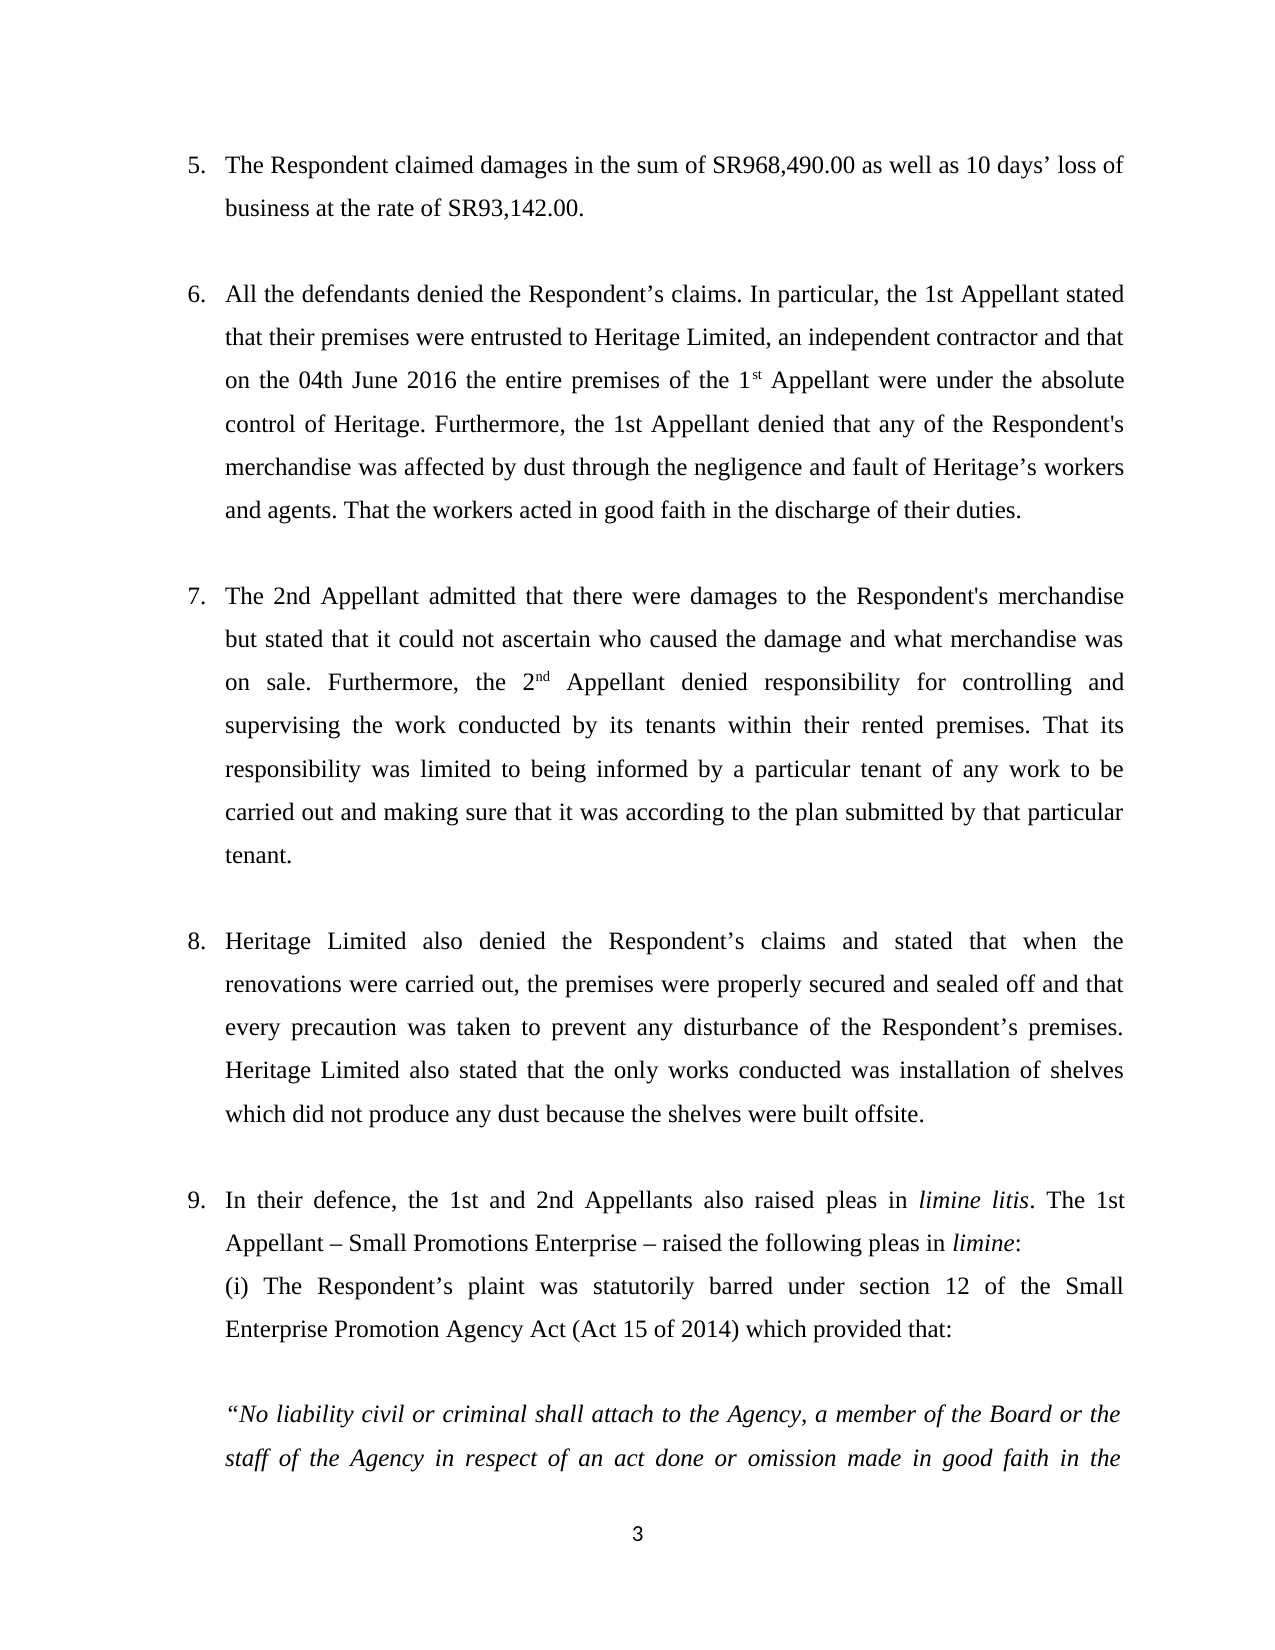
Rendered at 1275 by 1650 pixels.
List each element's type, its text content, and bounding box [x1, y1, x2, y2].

list The Respondent claimed damages in the sum of SR968,490.00 as well as 10 days’ loss of business at the rate of SR93,142.00. [187, 150, 1125, 222]
list All the defendants denied the Respondent’s claims. In particular, the 1st Appellant stated that their premises were entrusted to Heritage Limited, an independent contractor and that on the 04th June 2016 the entire premises of the 1st Appellant were under the absolute control of Heritage. Furthermore, the 1st Appellant denied that any of the Respondent's merchandise was affected by dust through the negligence and fault of Heritage’s workers and agents. That the workers acted in good faith in the discharge of their duties. [187, 279, 1125, 524]
text (i) The Respondent’s plaint was statutorily barred under section 12 of the Small Enterprise Promotion Agency Act (Act 15 of 2014) which provided that: [225, 1271, 1125, 1343]
list The 2nd Appellant admitted that there were damages to the Respondent's merchandise but stated that it could not ascertain who caused the damage and what merchandise was on sale. Furthermore, the 2nd Appellant denied responsibility for controlling and supervising the work conducted by its tenants within their rented premises. That its responsibility was limited to being informed by a particular tenant of any work to be carried out and making sure that it was according to the plan submitted by that particular tenant. [187, 581, 1125, 869]
list Heritage Limited also denied the Respondent’s claims and stated that when the renovations were carried out, the premises were properly secured and sealed off and that every precaution was taken to prevent any disturbance of the Respondent’s premises. Heritage Limited also stated that the only works conducted was installation of shelves which did not produce any dust because the shelves were built offsite. [187, 926, 1125, 1127]
list In their defence, the 1st and 2nd Appellants also raised pleas in limine litis. The 1st Appellant – Small Promotions Enterprise – raised the following pleas in limine: [187, 1185, 1125, 1257]
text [225, 1399, 1125, 1471]
